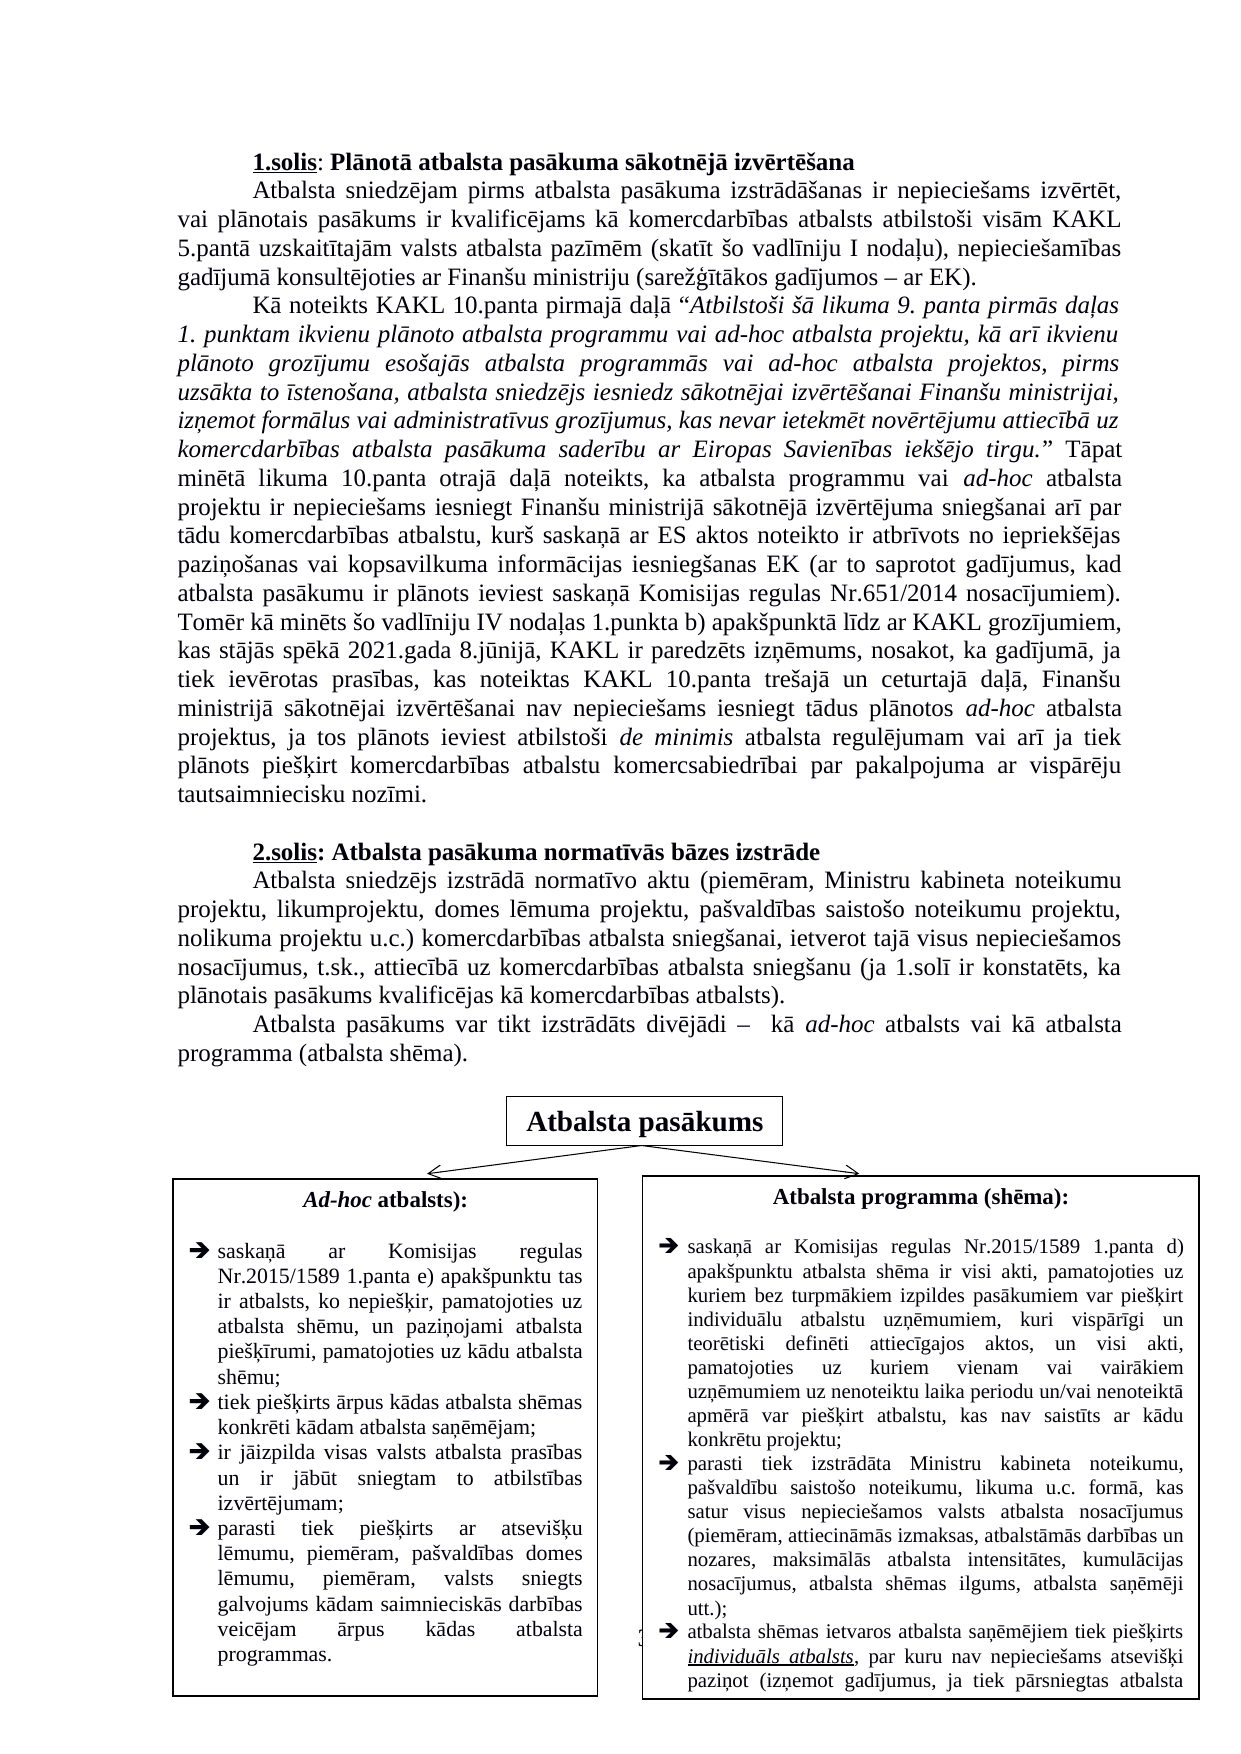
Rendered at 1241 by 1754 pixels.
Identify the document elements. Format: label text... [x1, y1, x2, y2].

text 1.solis: Plānotā atbalsta pasākuma sākotnējā izvērtēšana [177, 147, 1122, 176]
text Atbalsta pasākums var tikt izstrādāts divējādi – kā ad-hoc atbalsts vai kā atbalsta programma (atbalsta shēma). [177, 1009, 1122, 1067]
text 2.solis: Atbalsta pasākuma normatīvās bāzes izstrāde [177, 837, 1122, 866]
text Atbalsta sniedzējam pirms atbalsta pasākuma izstrādāšanas ir nepieciešams izvērtēt, vai plānotais pasākums ir kvalificējams kā komercdarbības atbalsts atbilstoši visām KAKL 5.pantā uzskaitītajām valsts atbalsta pazīmēm (skatīt šo vadlīniju I nodaļu), nepieciešamības gadījumā konsultējoties ar Finanšu ministriju (sarežģītākos gadījumos – ar EK). [177, 176, 1122, 291]
text Kā noteikts KAKL 10.panta pirmajā daļā “Atbilstoši šā likuma 9. panta pirmās daļas 1. punktam ikvienu plānoto atbalsta programmu vai ad-hoc atbalsta projektu, kā arī ikvienu plānoto grozījumu esošajās atbalsta programmās vai ad-hoc atbalsta projektos, pirms uzsākta to īstenošana, atbalsta sniedzējs iesniedz sākotnējai izvērtēšanai Finanšu ministrijai, izņemot formālus vai administratīvus grozījumus, kas nevar ietekmēt novērtējumu attiecībā uz komercdarbības atbalsta pasākuma saderību ar Eiropas Savienības iekšējo tirgu.” Tāpat minētā likuma 10.panta otrajā daļā noteikts, ka atbalsta programmu vai ad-hoc atbalsta projektu ir nepieciešams iesniegt Finanšu ministrijā sākotnējā izvērtējuma sniegšanai arī par tādu komercdarbības atbalstu, kurš saskaņā ar ES aktos noteikto ir atbrīvots no iepriekšējas paziņošanas vai kopsavilkuma informācijas iesniegšanas EK (ar to saprotot gadījumus, kad atbalsta pasākumu ir plānots ieviest saskaņā Komisijas regulas Nr.651/2014 nosacījumiem). Tomēr kā minēts šo vadlīniju IV nodaļas 1.punkta b) apakšpunktā līdz ar KAKL grozījumiem, kas stājās spēkā 2021.gada 8.jūnijā, KAKL ir paredzēts izņēmums, nosakot, ka gadījumā, ja tiek ievērotas prasības, kas noteiktas KAKL 10.panta trešajā un ceturtajā daļā, Finanšu ministrijā sākotnējai izvērtēšanai nav nepieciešams iesniegt tādus plānotos ad-hoc atbalsta projektus, ja tos plānots ieviest atbilstoši de minimis atbalsta regulējumam vai arī ja tiek plānots piešķirt komercdarbības atbalstu komercsabiedrībai par pakalpojuma ar vispārēju tautsaimniecisku nozīmi. [177, 291, 1122, 808]
text Atbalsta sniedzējs izstrādā normatīvo aktu (piemēram, Ministru kabineta noteikumu projektu, likumprojektu, domes lēmuma projektu, pašvaldības saistošo noteikumu projektu, nolikuma projektu u.c.) komercdarbības atbalsta sniegšanai, ietverot tajā visus nepieciešamos nosacījumus, t.sk., attiecībā uz komercdarbības atbalsta sniegšanu (ja 1.solī ir konstatēts, ka plānotais pasākums kvalificējas kā komercdarbības atbalsts). [177, 866, 1122, 1009]
